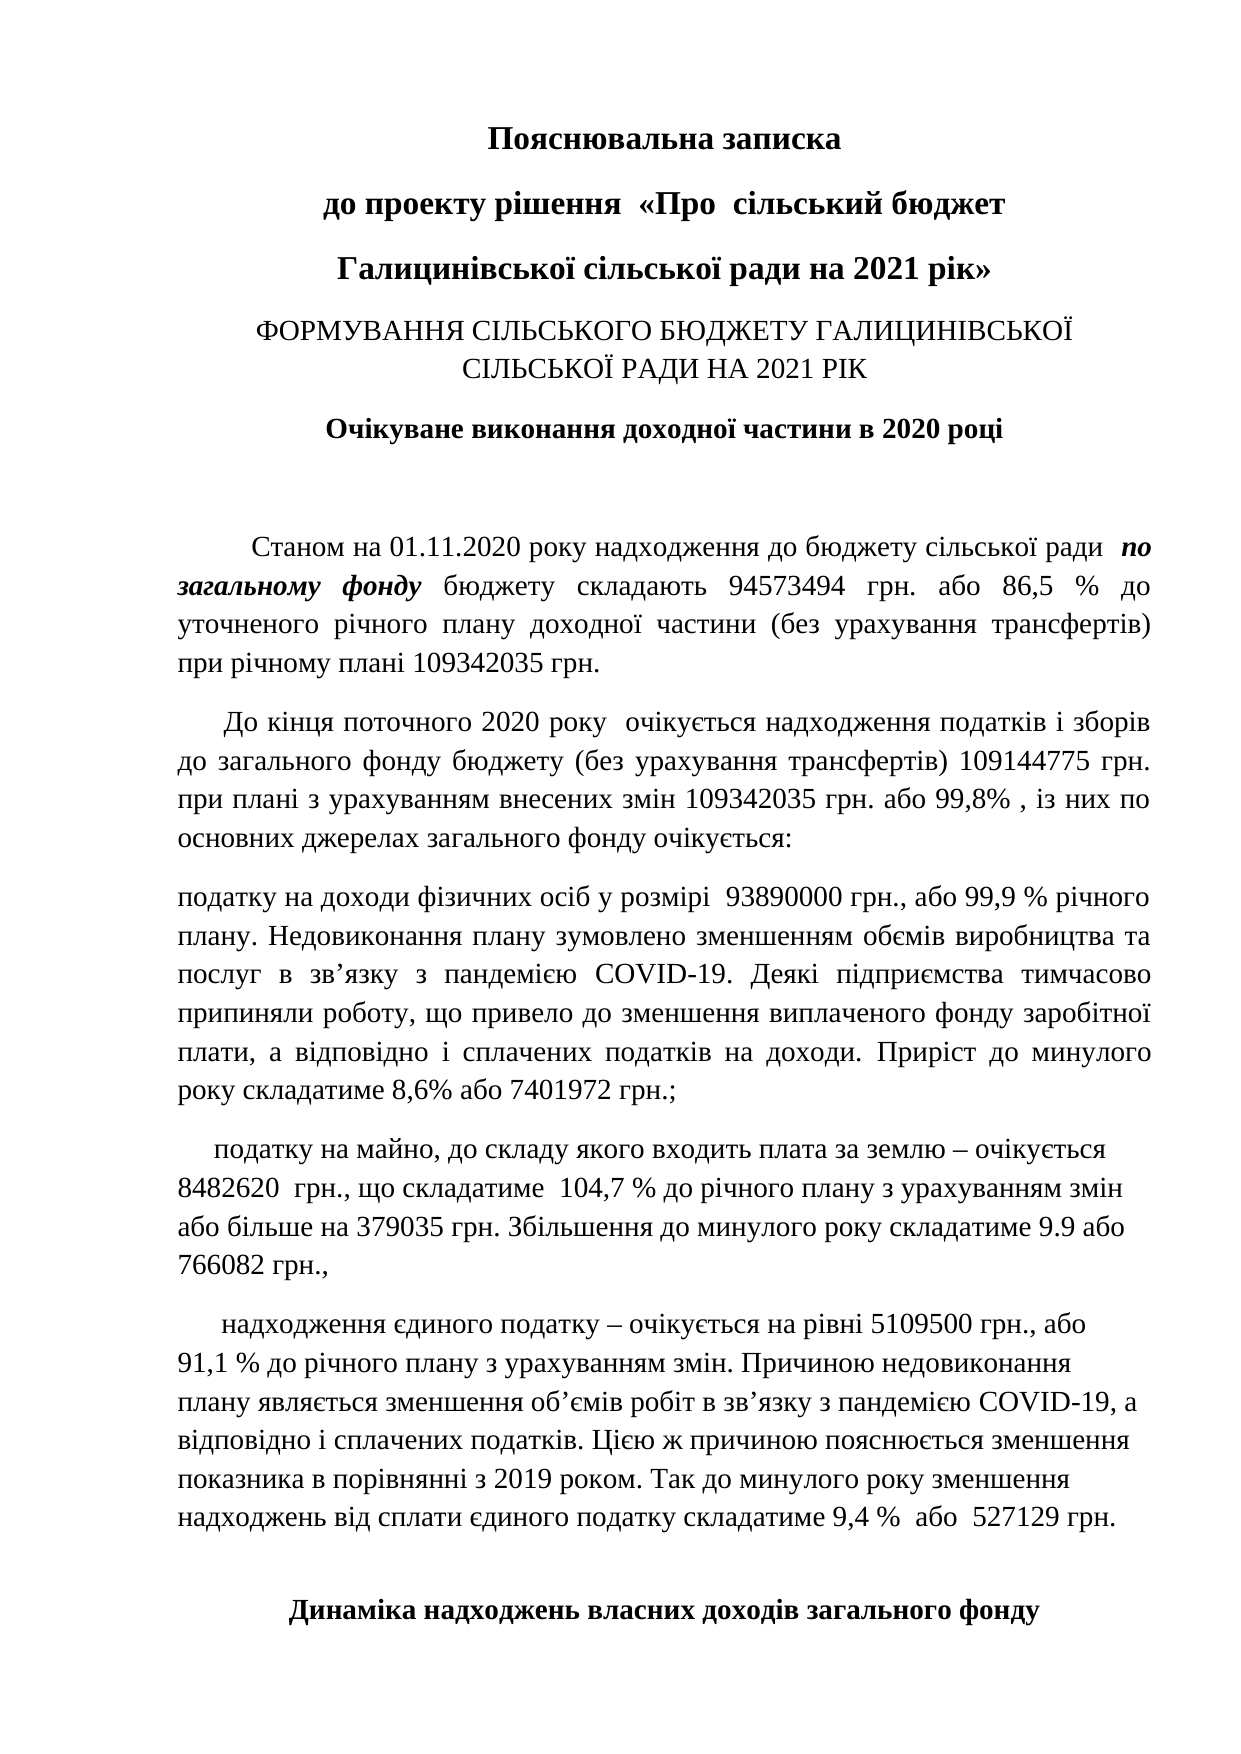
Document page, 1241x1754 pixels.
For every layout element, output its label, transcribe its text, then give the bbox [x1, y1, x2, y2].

text надходження єдиного податку – очікується на рівні 5109500 грн., або 91,1 % до річного плану з урахуванням змін. Причиною недовиконання плану являється зменшення об’ємів робіт в зв’язку з пандемією COVID-19, а відповідно і сплачених податків. Цією ж причиною пояснюється зменшення показника в порівнянні з 2019 роком. Так до минулого року зменшення надходжень від сплати єдиного податку складатиме 9,4 % або 527129 грн. [177, 1307, 1152, 1533]
text податку на майно, до складу якого входить плата за землю – очікується 8482620 грн., що складатиме 104,7 % до річного плану з урахуванням змін або більше на 379035 грн. Збільшення до минулого року складатиме 9.9 або 766082 грн., [177, 1132, 1152, 1281]
text ФОРМУВАННЯ СІЛЬСЬКОГО БЮДЖЕТУ ГАЛИЦИНІВСЬКОЇ СІЛЬСЬКОЇ РАДИ НА 2021 РІК [177, 313, 1152, 385]
text Очікуване виконання доходної частини в 2020 році [177, 411, 1152, 444]
text податку на доходи фізичних осіб у розмірі 93890000 грн., або 99,9 % річного плану. Недовиконання плану зумовлено зменшенням обємів виробництва та послуг в зв’язку з пандемією COVID-19. Деякі підприємства тимчасово припиняли роботу, що привело до зменшення виплаченого фонду заробітної плати, а відповідно і сплачених податків на доходи. Приріст до минулого року складатиме 8,6% або 7401972 грн.; [177, 879, 1152, 1106]
text Динаміка надходжень власних доходів загального фонду [177, 1592, 1152, 1626]
text Галицинівської сільської ради на 2021 рік» [177, 248, 1152, 286]
text Пояснювальна записка [177, 118, 1152, 156]
text до проекту рішення «Про сільський бюджет [177, 183, 1152, 221]
text Станом на 01.11.2020 року надходження до бюджету сільської ради по загальному фонду бюджету складають 94573494 грн. або 86,5 % до уточненого річного плану доходної частини (без урахування трансфертів) при річному плані 109342035 грн. [177, 529, 1152, 679]
text До кінця поточного 2020 року очікується надходження податків і зборів до загального фонду бюджету (без урахування трансфертів) 109144775 грн. при плані з урахуванням внесених змін 109342035 грн. або 99,8% , із них по основних джерелах загального фонду очікується: [177, 704, 1152, 854]
